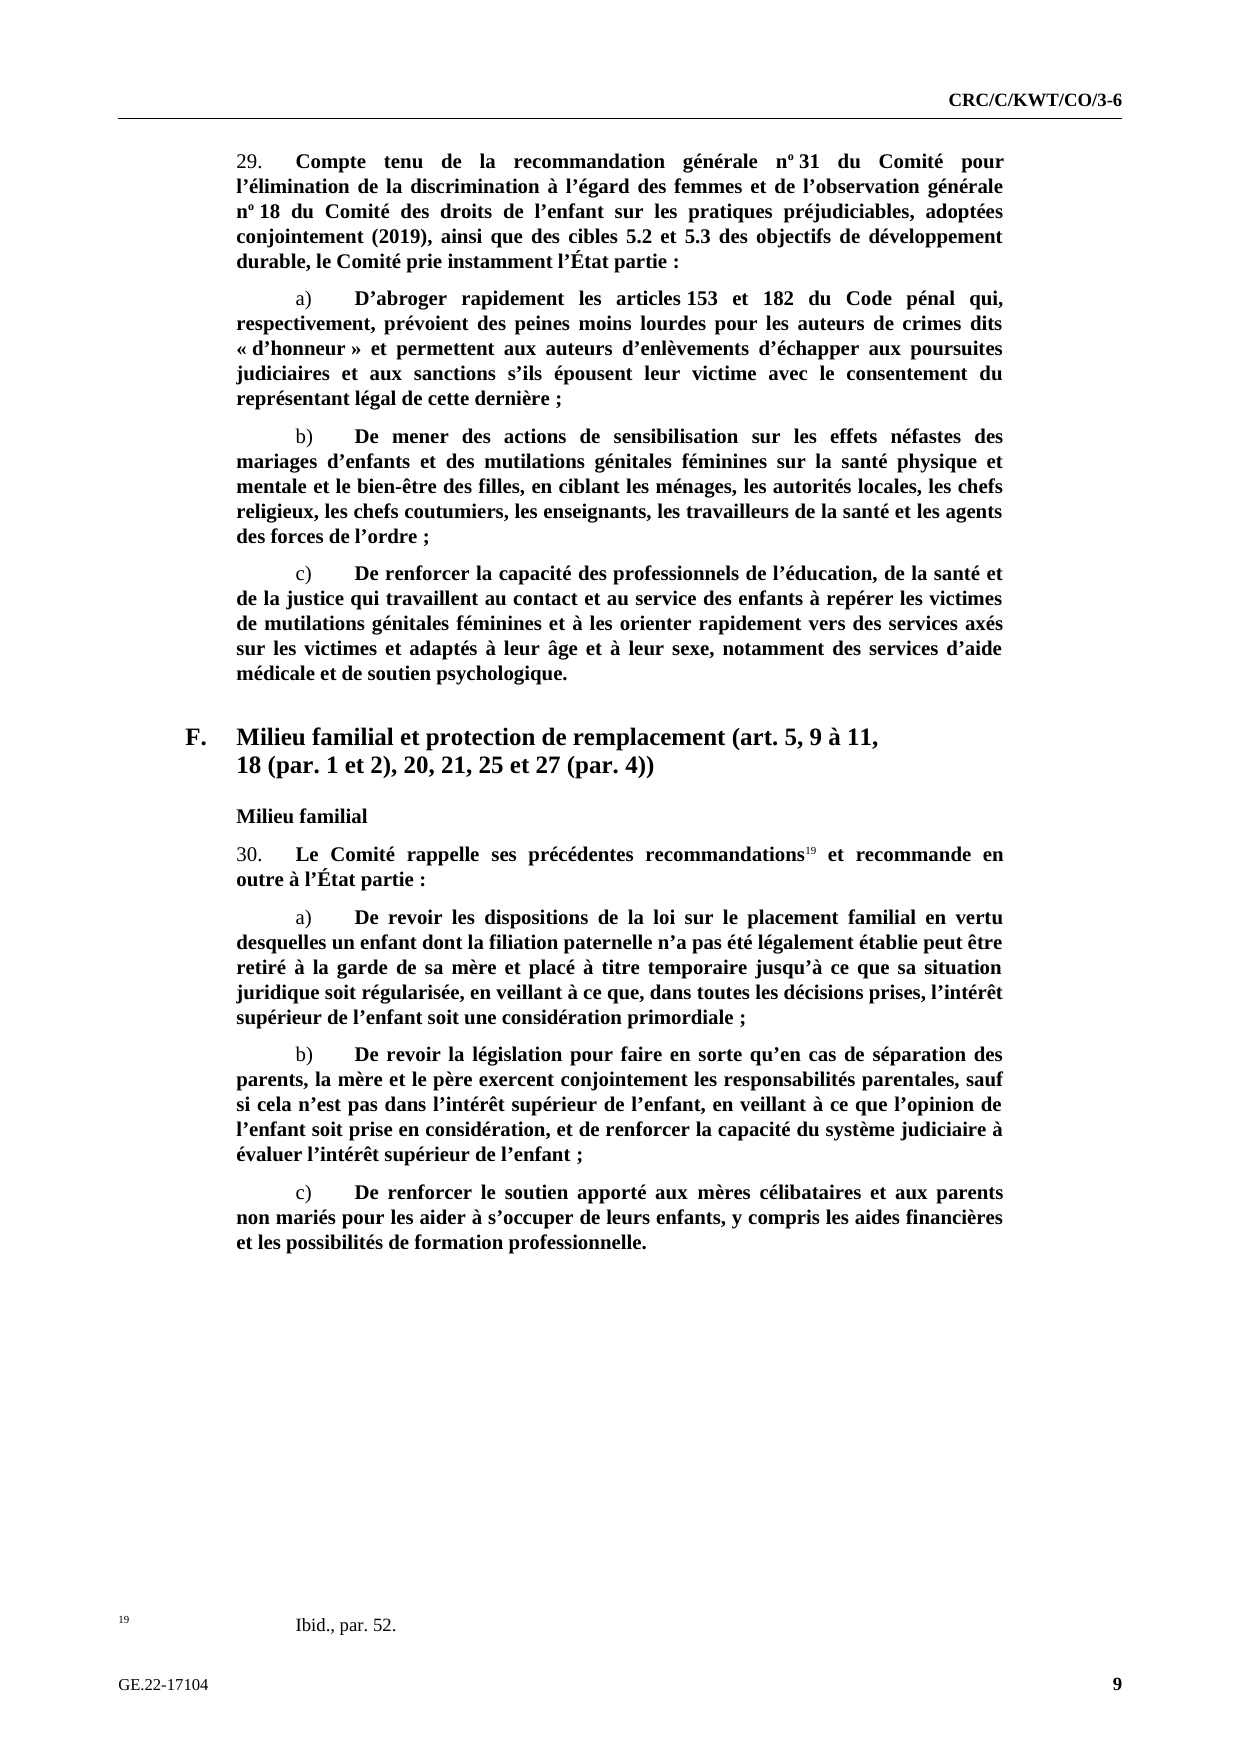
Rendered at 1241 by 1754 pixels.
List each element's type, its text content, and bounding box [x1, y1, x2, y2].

text F. Milieu familial et protection de remplacement (art. 5, 9 à 11, 18 (par. 1 et 2), 20, 21, 25 et 27 (par. 4)) [118, 723, 1004, 779]
text a) D’abroger rapidement les articles 153 et 182 du Code pénal qui, respectivement, prévoient des peines moins lourdes pour les auteurs de crimes dits « d’honneur » et permettent aux auteurs d’enlèvements d’échapper aux poursuites judiciaires et aux sanctions s’ils épousent leur victime avec le consentement du représentant légal de cette dernière ; [236, 285, 1004, 410]
text 29. Compte tenu de la recommandation générale no 31 du Comité pour l’élimination de la discrimination à l’égard des femmes et de l’observation générale no 18 du Comité des droits de l’enfant sur les pratiques préjudiciables, adoptées conjointement (2019), ainsi que des cibles 5.2 et 5.3 des objectifs de développement durable, le Comité prie instamment l’État partie : [236, 148, 1004, 273]
text b) De mener des actions de sensibilisation sur les effets néfastes des mariages d’enfants et des mutilations génitales féminines sur la santé physique et mentale et le bien-être des filles, en ciblant les ménages, les autorités locales, les chefs religieux, les chefs coutumiers, les enseignants, les travailleurs de la santé et les agents des forces de l’ordre ; [236, 423, 1004, 548]
text 30. Le Comité rappelle ses précédentes recommandations et recommande en outre à l’État partie : [236, 841, 1004, 891]
text c) De renforcer la capacité des professionnels de l’éducation, de la santé et de la justice qui travaillent au contact et au service des enfants à repérer les victimes de mutilations génitales féminines et à les orienter rapidement vers des services axés sur les victimes et adaptés à leur âge et à leur sexe, notamment des services d’aide médicale et de soutien psychologique. [236, 560, 1004, 685]
text b) De revoir la législation pour faire en sorte qu’en cas de séparation des parents, la mère et le père exercent conjointement les responsabilités parentales, sauf si cela n’est pas dans l’intérêt supérieur de l’enfant, en veillant à ce que l’opinion de l’enfant soit prise en considération, et de renforcer la capacité du système judiciaire à évaluer l’intérêt supérieur de l’enfant ; [236, 1041, 1004, 1166]
text Milieu familial [118, 804, 1004, 829]
text a) De revoir les dispositions de la loi sur le placement familial en vertu desquelles un enfant dont la filiation paternelle n’a pas été légalement établie peut être retiré à la garde de sa mère et placé à titre temporaire jusqu’à ce que sa situation juridique soit régularisée, en veillant à ce que, dans toutes les décisions prises, l’intérêt supérieur de l’enfant soit une considération primordiale ; [236, 904, 1004, 1029]
text c) De renforcer le soutien apporté aux mères célibataires et aux parents non mariés pour les aider à s’occuper de leurs enfants, y compris les aides financières et les possibilités de formation professionnelle. [236, 1179, 1004, 1254]
